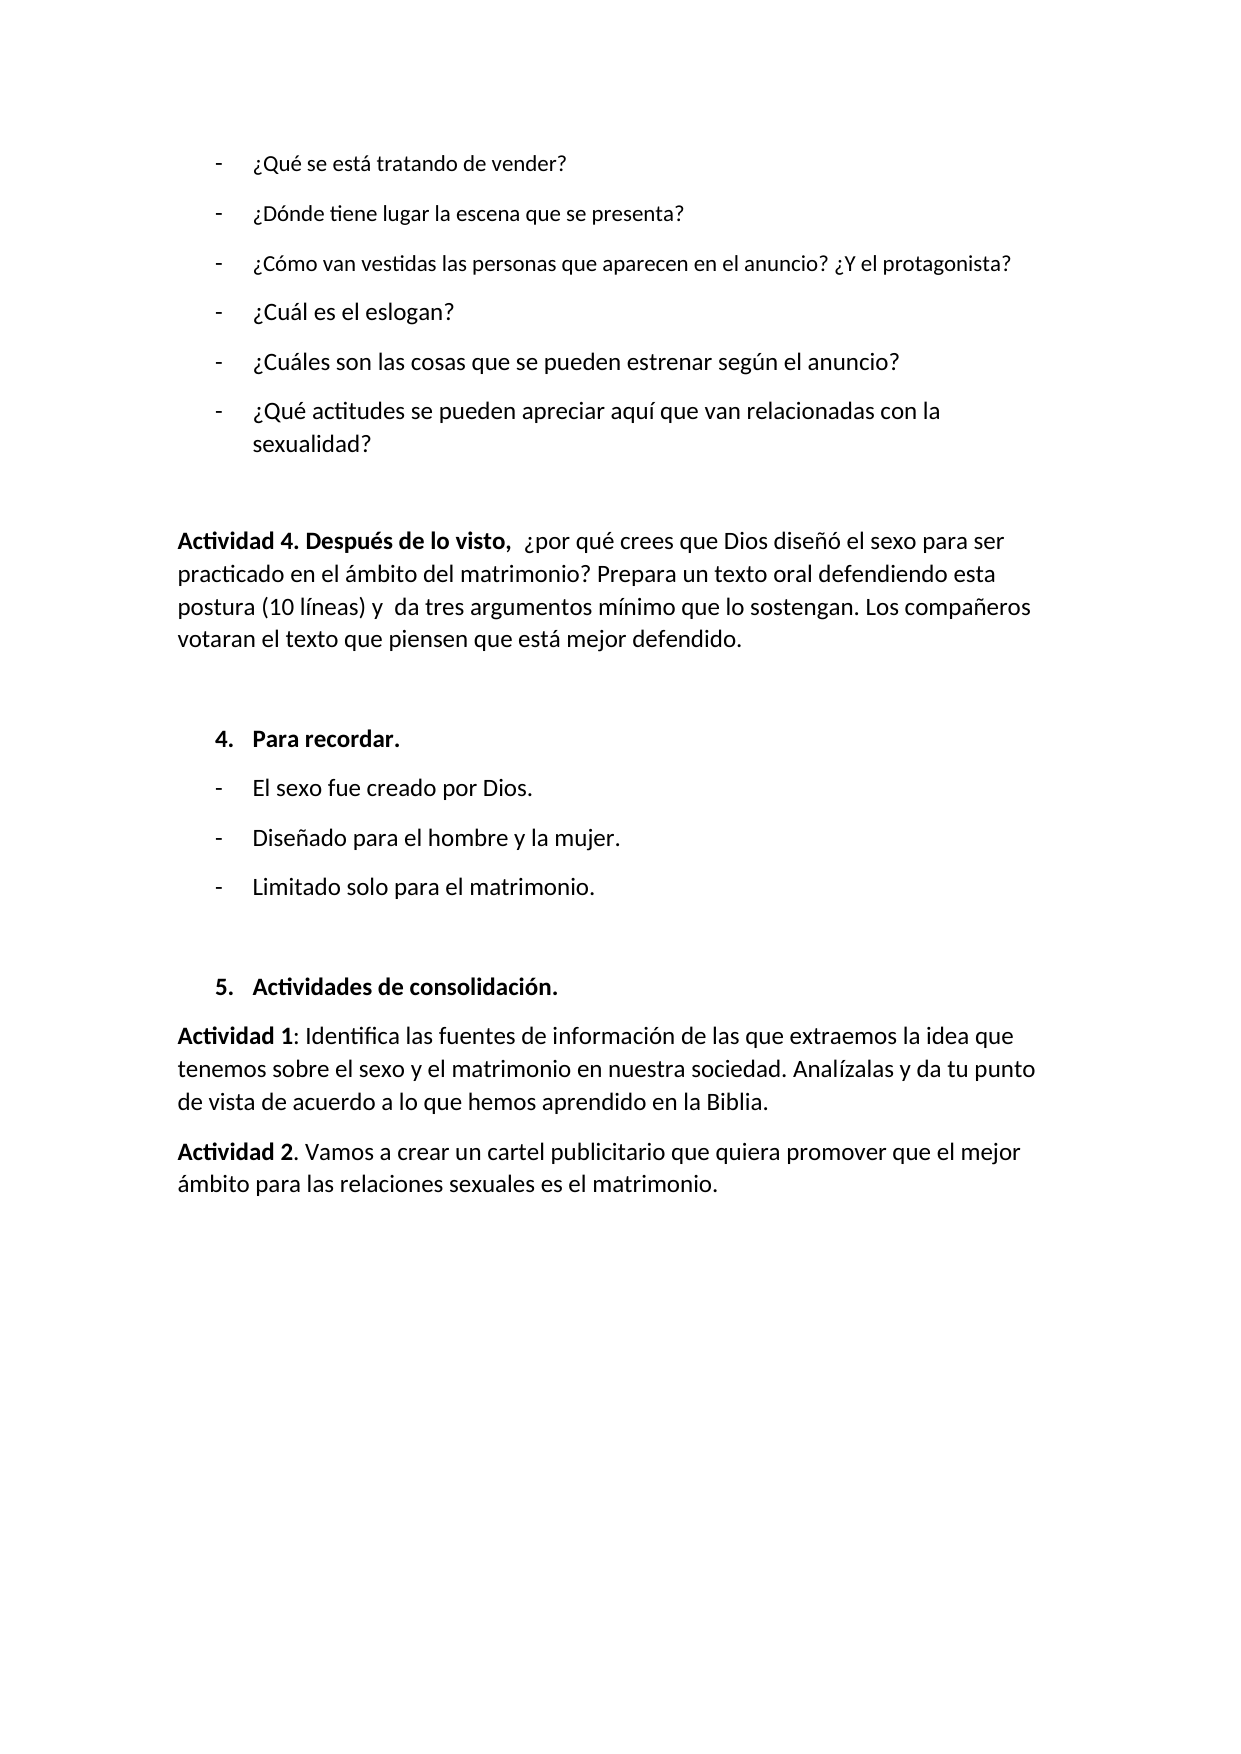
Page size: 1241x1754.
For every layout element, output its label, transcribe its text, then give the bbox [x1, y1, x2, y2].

text Actividad 4. Después de lo visto, ¿por qué crees que Dios diseñó el sexo para ser practicado en el ámbito del matrimonio? Prepara un texto oral defendiendo esta postura (10 líneas) y da tres argumentos mínimo que lo sostengan. Los compañeros votaran el texto que piensen que está mejor defendido. [177, 525, 1063, 654]
list ¿Cómo van vestidas las personas que aparecen en el anuncio? ¿Y el protagonista? [215, 247, 1063, 277]
list Para recordar. [215, 723, 1063, 753]
list El sexo fue creado por Dios. [215, 772, 1063, 803]
list ¿Cuáles son las cosas que se pueden estrenar según el anuncio? [215, 346, 1063, 376]
text Actividad 1: Identifica las fuentes de información de las que extraemos la idea que tenemos sobre el sexo y el matrimonio en nuestra sociedad. Analízalas y da tu punto de vista de acuerdo a lo que hemos aprendido en la Biblia. [177, 1020, 1063, 1117]
list ¿Cuál es el eslogan? [215, 296, 1063, 327]
text Actividad 2. Vamos a crear un cartel publicitario que quiera promover que el mejor ámbito para las relaciones sexuales es el matrimonio. [177, 1136, 1063, 1199]
list ¿Qué se está tratando de vender? [215, 148, 1063, 178]
list ¿Dónde tiene lugar la escena que se presenta? [215, 197, 1063, 228]
list ¿Qué actitudes se pueden apreciar aquí que van relacionadas con la sexualidad? [215, 396, 1063, 459]
list Diseñado para el hombre y la mujer. [215, 822, 1063, 852]
list Actividades de consolidación. [215, 971, 1063, 1001]
list Limitado solo para el matrimonio. [215, 872, 1063, 902]
